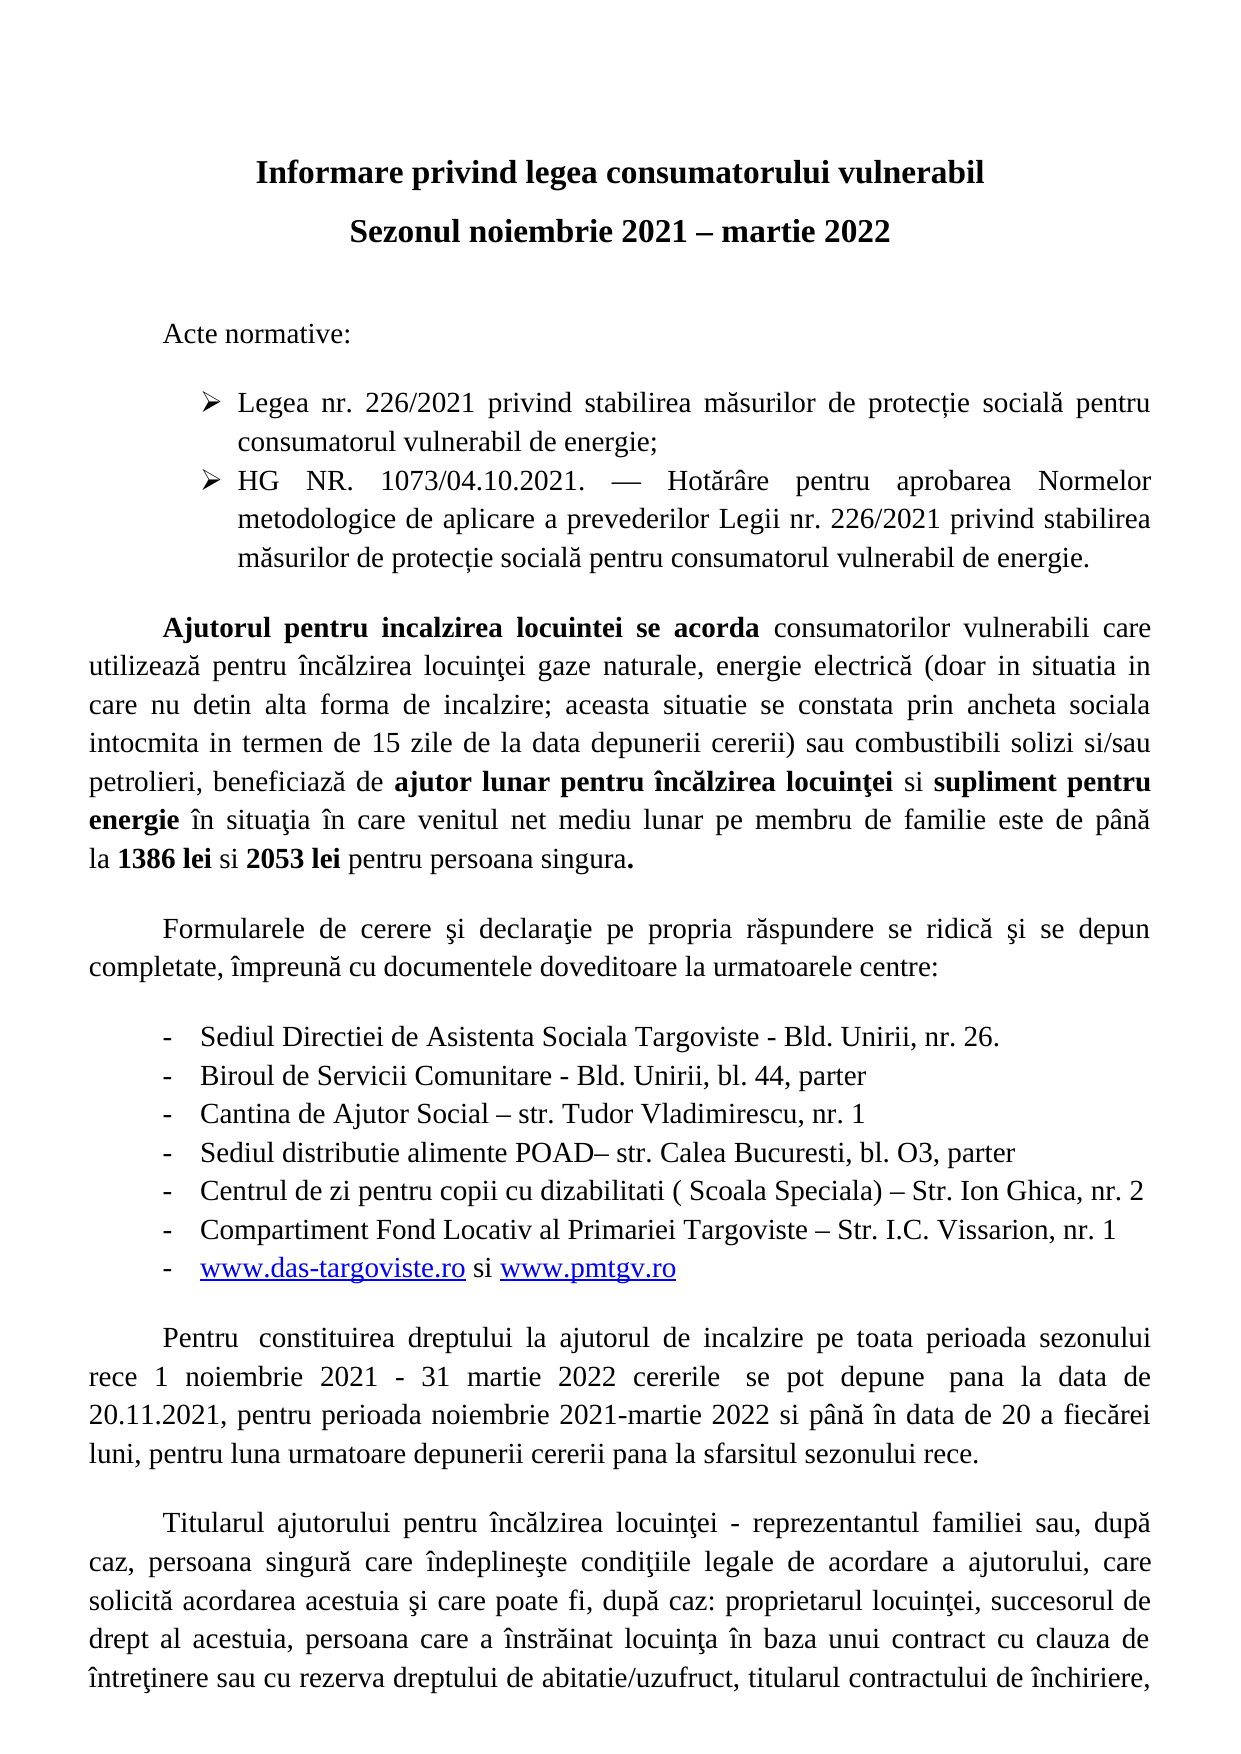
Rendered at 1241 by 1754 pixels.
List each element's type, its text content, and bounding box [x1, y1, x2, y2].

text Ajutorul pentru incalzirea locuintei se acorda consumatorilor vulnerabili care utilizează pentru încălzirea locuinţei gaze naturale, energie electrică (doar in situatia in care nu detin alta forma de incalzire; aceasta situatie se constata prin ancheta sociala intocmita in termen de 15 zile de la data depunerii cererii) sau combustibili solizi si/sau petrolieri, beneficiază de ajutor lunar pentru încălzirea locuinţei si supliment pentru energie în situaţia în care venitul net mediu lunar pe membru de familie este de până la 1386 lei si 2053 lei pentru persoana singura. [89, 610, 1152, 874]
text Informare privind legea consumatorului vulnerabil [89, 153, 1152, 191]
text Formularele de cerere şi declaraţie pe propria răspundere se ridică şi se depun completate, împreună cu documentele doveditoare la urmatoarele centre: [89, 911, 1152, 983]
text Sezonul noiembrie 2021 – martie 2022 [89, 211, 1152, 249]
list Legea nr. 226/2021 privind stabilirea măsurilor de protecție socială pentru consumatorul vulnerabil de energie; [200, 386, 1152, 458]
list www.das-targoviste.ro si www.pmtgv.ro [162, 1250, 1152, 1284]
list HG NR. 1073/04.10.2021. — Hotărâre pentru aprobarea Normelor metodologice de aplicare a prevederilor Legii nr. 226/2021 privind stabilirea măsurilor de protecție socială pentru consumatorul vulnerabil de energie. [200, 463, 1152, 573]
text Acte normative: [89, 316, 1152, 349]
list Sediul Directiei de Asistenta Sociala Targoviste - Bld. Unirii, nr. 26. [162, 1019, 1152, 1053]
list Biroul de Servicii Comunitare - Bld. Unirii, bl. 44, parter [162, 1058, 1152, 1091]
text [89, 1506, 1152, 1693]
list Compartiment Fond Locativ al Primariei Targoviste – Str. I.C. Vissarion, nr. 1 [162, 1212, 1152, 1245]
text Pentru constituirea dreptului la ajutorul de incalzire pe toata perioada sezonului rece 1 noiembrie 2021 - 31 martie 2022 cererile se pot depune pana la data de 20.11.2021, pentru perioada noiembrie 2021-martie 2022 si până în data de 20 a fiecărei luni, pentru luna urmatoare depunerii cererii pana la sfarsitul sezonului rece. [89, 1320, 1152, 1469]
list Sediul distributie alimente POAD– str. Calea Bucuresti, bl. O3, parter [162, 1135, 1152, 1168]
list Centrul de zi pentru copii cu dizabilitati ( Scoala Speciala) – Str. Ion Ghica, nr. 2 [162, 1173, 1152, 1207]
list Cantina de Ajutor Social – str. Tudor Vladimirescu, nr. 1 [162, 1096, 1152, 1130]
